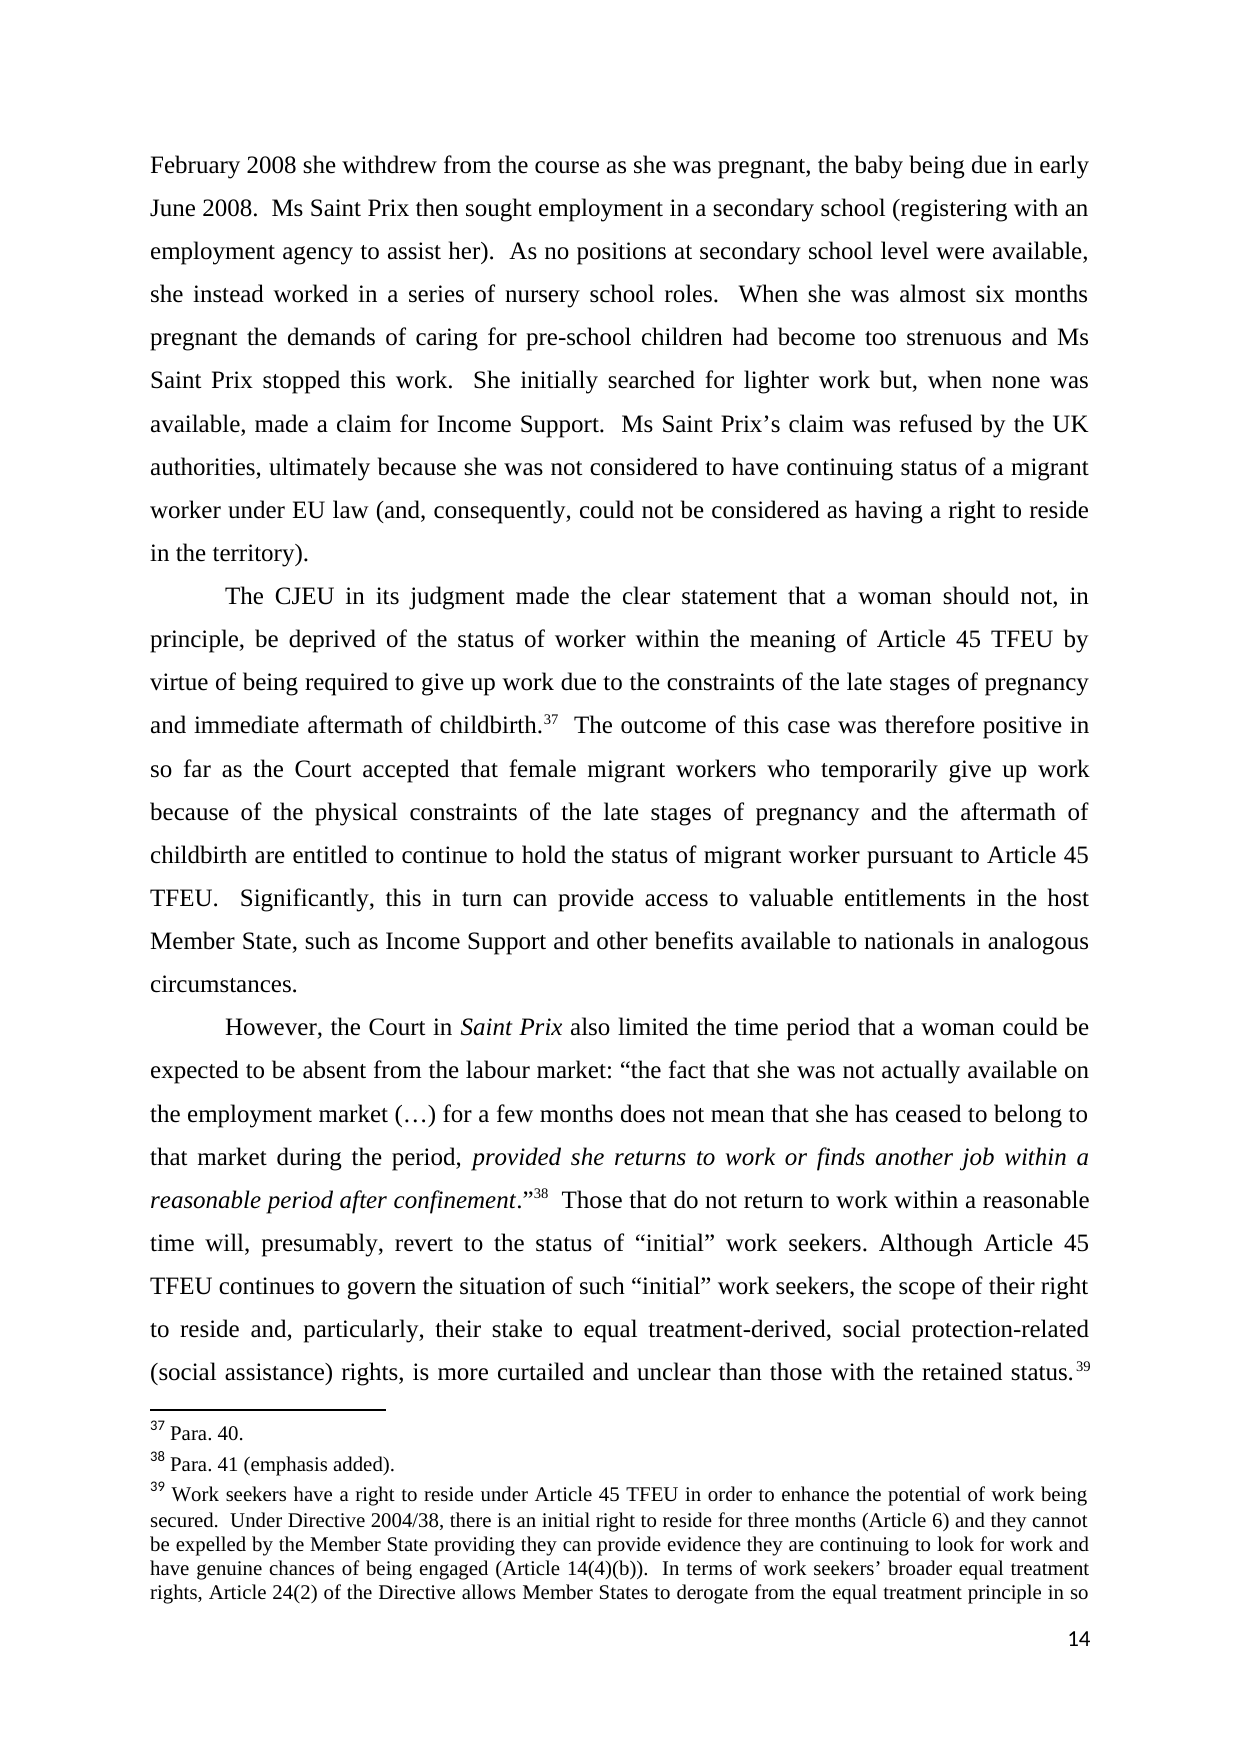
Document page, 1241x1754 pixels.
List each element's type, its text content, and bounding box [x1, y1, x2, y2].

text The CJEU in its judgment made the clear statement that a woman should not, in principle, be deprived of the status of worker within the meaning of Article 45 TFEU by virtue of being required to give up work due to the constraints of the late stages of pregnancy and immediate aftermath of childbirth. The outcome of this case was therefore positive in so far as the Court accepted that female migrant workers who temporarily give up work because of the physical constraints of the late stages of pregnancy and the aftermath of childbirth are entitled to continue to hold the status of migrant worker pursuant to Article 45 TFEU. Significantly, this in turn can provide access to valuable entitlements in the host Member State, such as Income Support and other benefits available to nationals in analogous circumstances. [150, 581, 1090, 998]
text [150, 150, 1090, 567]
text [150, 1012, 1090, 1386]
